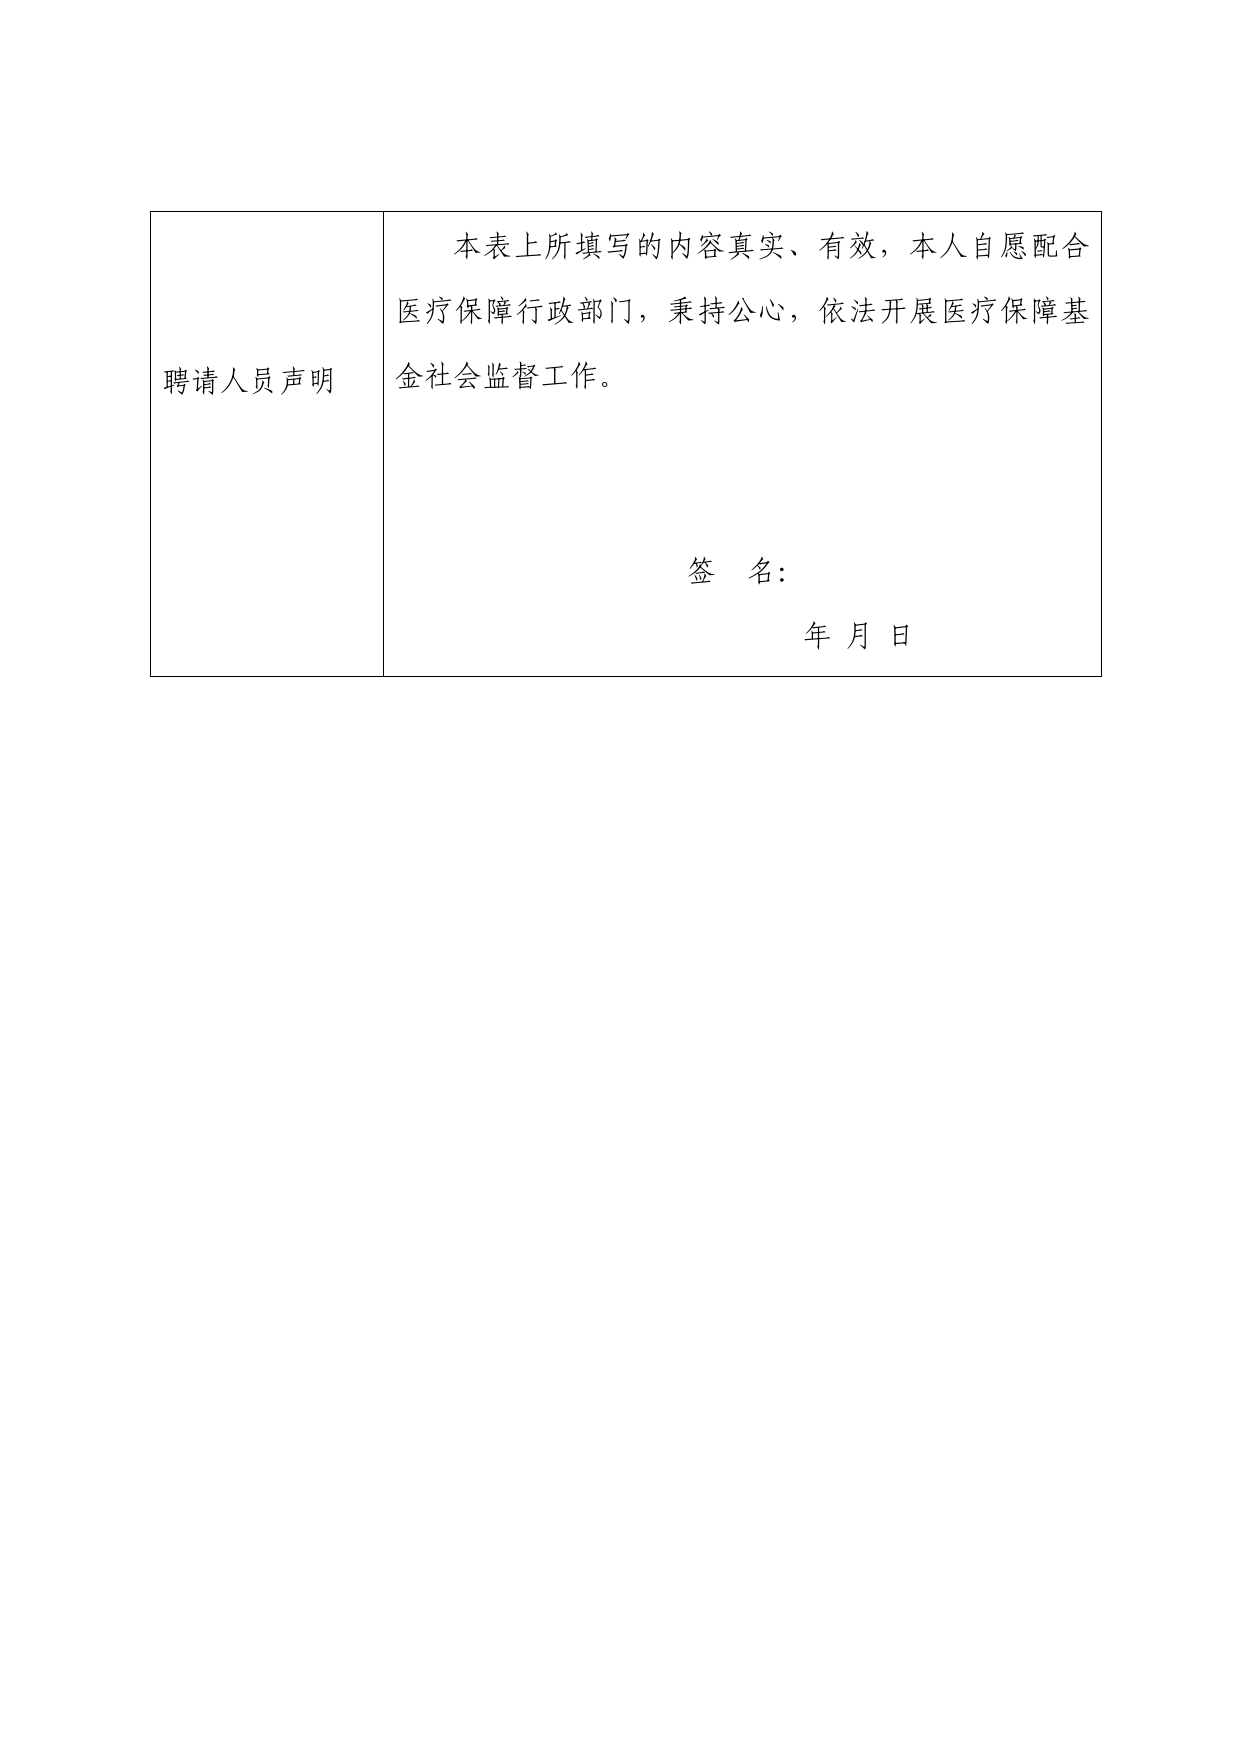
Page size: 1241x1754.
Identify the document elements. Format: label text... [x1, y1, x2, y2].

table_cell 本表上所填写的内容真实、有效，本人自愿配合医疗保障行政部门，秉持公心，依法开展医疗保障基金社会监督工作。 签 名： 年 月 日 [384, 212, 1101, 676]
table_cell 聘请人员声明 [151, 212, 383, 676]
